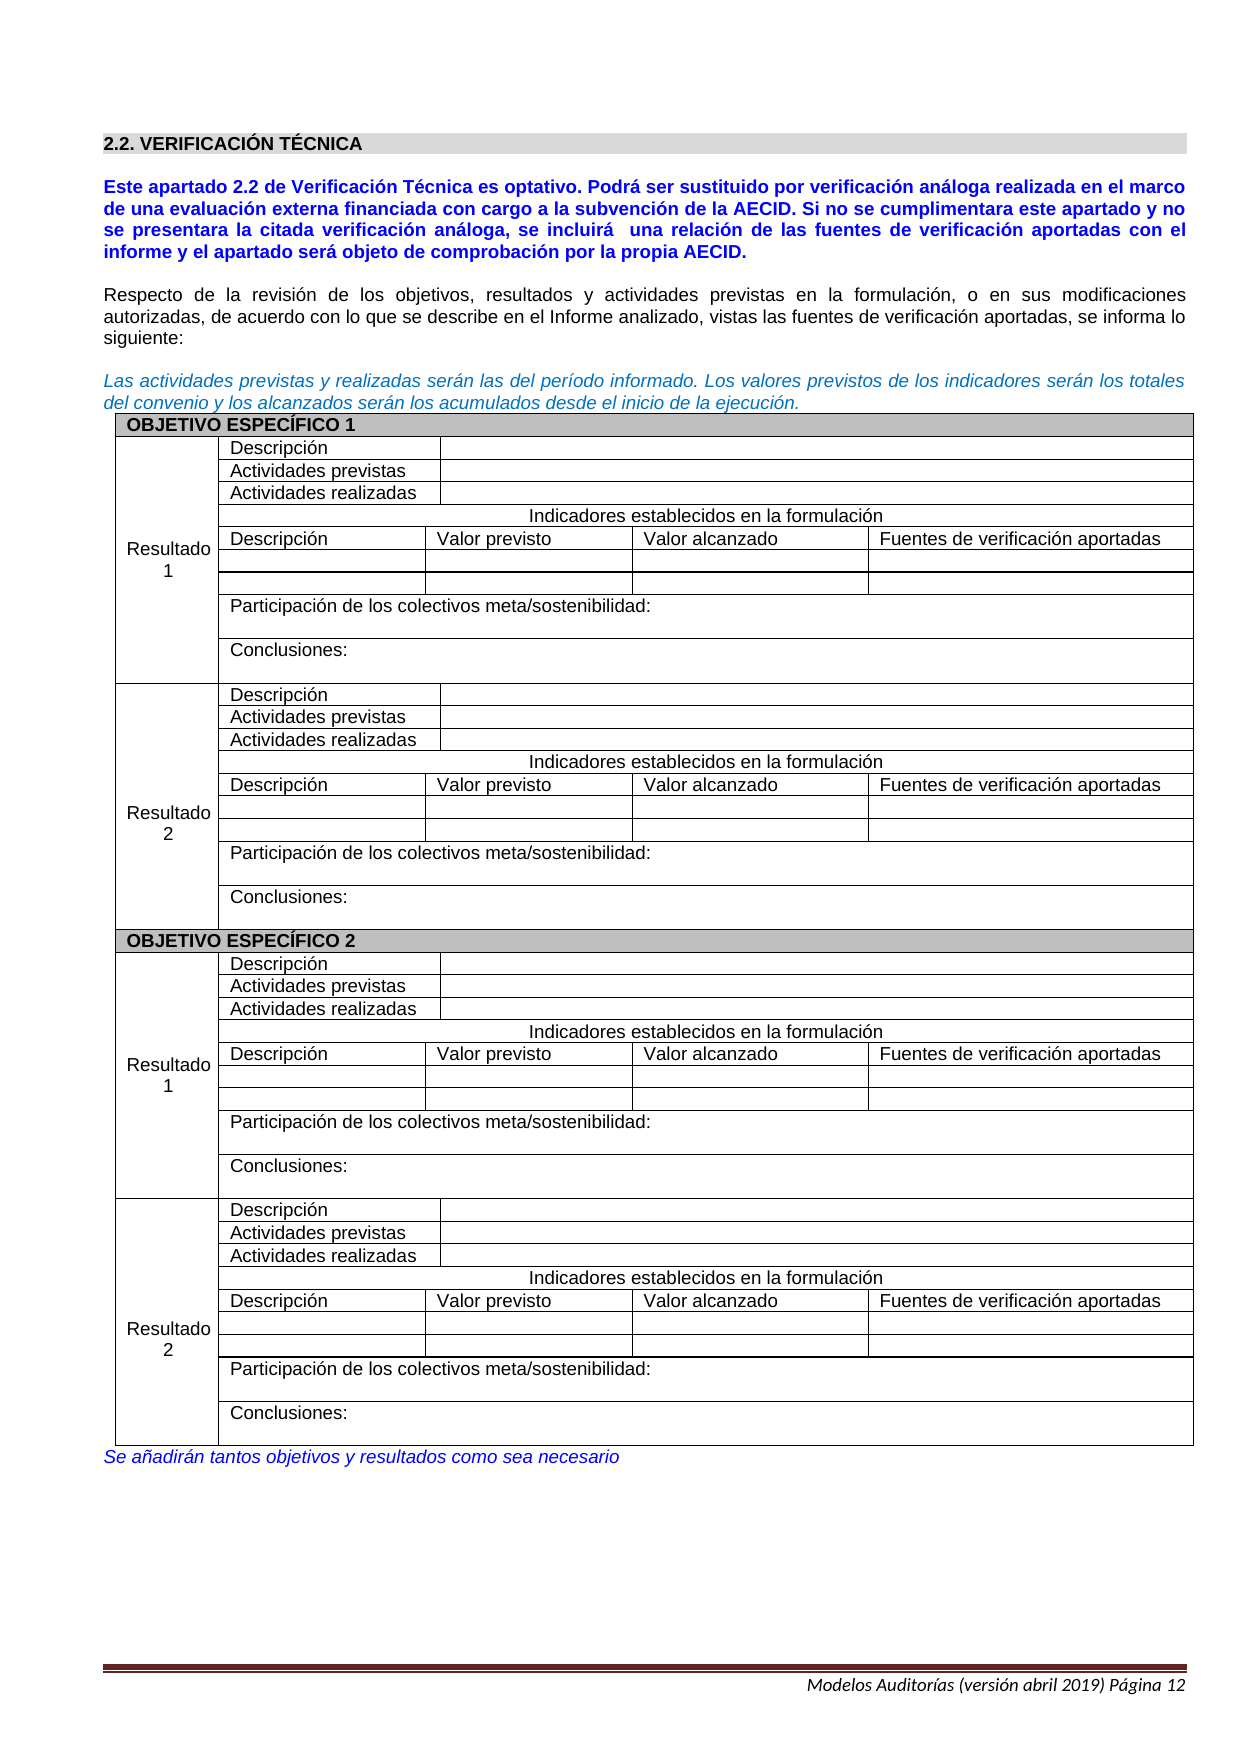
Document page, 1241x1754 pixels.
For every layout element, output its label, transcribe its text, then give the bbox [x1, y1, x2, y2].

table_cell Actividades previstas [219, 975, 440, 997]
table_cell Fuentes de verificación aportadas [869, 527, 1193, 549]
table_cell [219, 796, 425, 818]
table_cell [869, 573, 1193, 594]
table_cell [633, 1088, 868, 1110]
table_cell [426, 796, 632, 818]
table_cell [426, 1088, 632, 1110]
table_cell Resultado 2 [116, 1199, 218, 1445]
table_cell Descripción [219, 437, 440, 458]
text Las actividades previstas y realizadas serán las del período informado. Los valores previstos de los indicadores serán los totales del convenio y los alcanzados serán los acumulados desde el inicio de la ejecución. [103, 370, 1187, 413]
table_cell [869, 550, 1193, 571]
table_cell [426, 819, 632, 841]
table_cell [633, 1066, 868, 1087]
table_cell [633, 1312, 868, 1334]
table_cell Indicadores establecidos en la formulación [219, 1267, 1193, 1288]
text Respecto de la revisión de los objetivos, resultados y actividades previstas en la formulación, o en sus modificaciones autorizadas, de acuerdo con lo que se describe en el Informe analizado, vistas las fuentes de verificación aportadas, se informa lo siguiente: [103, 284, 1187, 348]
table_cell [426, 1312, 632, 1334]
table_cell [219, 1088, 425, 1110]
table_cell Descripción [219, 953, 440, 974]
table_cell [633, 550, 868, 571]
table_cell Valor alcanzado [633, 527, 868, 549]
table_cell [441, 975, 1193, 997]
table_cell [219, 1335, 425, 1356]
table_cell Actividades realizadas [219, 729, 440, 750]
table_cell [633, 573, 868, 594]
table_cell [219, 1066, 425, 1087]
table_cell [426, 550, 632, 571]
table_cell [441, 437, 1193, 458]
text 2.2. VERIFICACIÓN TÉCNICA [103, 133, 1187, 154]
table_cell Participación de los colectivos meta/sostenibilidad: [219, 1111, 1193, 1154]
table_cell Conclusiones: [219, 1155, 1193, 1198]
table_cell Resultado 1 [116, 953, 218, 1198]
table_cell Indicadores establecidos en la formulación [219, 1020, 1193, 1042]
table_cell [426, 573, 632, 594]
table_cell [869, 1088, 1193, 1110]
table_cell [633, 796, 868, 818]
table_cell Actividades realizadas [219, 998, 440, 1019]
table_cell [441, 482, 1193, 504]
table_cell Descripción [219, 774, 425, 795]
table_cell Actividades previstas [219, 460, 440, 481]
table_cell Conclusiones: [219, 886, 1193, 929]
table_cell Participación de los colectivos meta/sostenibilidad: [219, 595, 1193, 638]
table_cell [869, 796, 1193, 818]
table_cell Participación de los colectivos meta/sostenibilidad: [219, 842, 1193, 885]
table_cell Resultado 2 [116, 684, 218, 929]
table_cell [426, 1335, 632, 1356]
table_cell [219, 819, 425, 841]
table_cell OBJETIVO ESPECÍFICO 2 [116, 930, 1193, 952]
table_cell Descripción [219, 1290, 425, 1311]
table_cell Fuentes de verificación aportadas [869, 1290, 1193, 1311]
table_cell [219, 550, 425, 571]
table_cell [869, 819, 1193, 841]
table_cell Valor previsto [426, 527, 632, 549]
table_cell Indicadores establecidos en la formulación [219, 505, 1193, 526]
table_cell Conclusiones: [219, 639, 1193, 682]
table_cell [441, 1222, 1193, 1243]
table_cell [441, 729, 1193, 750]
table_cell Valor alcanzado [633, 774, 868, 795]
table_cell [441, 1244, 1193, 1266]
table_cell [441, 998, 1193, 1019]
table_cell Resultado 1 [116, 437, 218, 682]
table_cell [219, 1312, 425, 1334]
text Este apartado 2.2 de Verificación Técnica es optativo. Podrá ser sustituido por verificación análoga realizada en el marco de una evaluación externa financiada con cargo a la subvención de la AECID. Si no se cumplimentara este apartado y no se presentara la citada verificación análoga, se incluirá una relación de las fuentes de verificación aportadas con el informe y el apartado será objeto de comprobación por la propia AECID. [103, 176, 1187, 262]
table_cell Descripción [219, 527, 425, 549]
table_cell Valor alcanzado [633, 1043, 868, 1064]
table_cell Actividades previstas [219, 706, 440, 728]
table_cell [441, 953, 1193, 974]
table_cell Valor previsto [426, 1043, 632, 1064]
table_cell [426, 1066, 632, 1087]
table_cell [441, 1199, 1193, 1221]
table_cell Valor alcanzado [633, 1290, 868, 1311]
table_cell Participación de los colectivos meta/sostenibilidad: [219, 1358, 1193, 1401]
table_cell [441, 684, 1193, 705]
table_cell Actividades realizadas [219, 482, 440, 504]
table_cell Indicadores establecidos en la formulación [219, 751, 1193, 773]
table_cell [869, 1312, 1193, 1334]
table_cell Descripción [219, 684, 440, 705]
table_cell Actividades previstas [219, 1222, 440, 1243]
table_cell Descripción [219, 1199, 440, 1221]
table_cell Actividades realizadas [219, 1244, 440, 1266]
table_cell [441, 706, 1193, 728]
table_cell [869, 1066, 1193, 1087]
table_cell [633, 819, 868, 841]
table_cell [633, 1335, 868, 1356]
table_cell Fuentes de verificación aportadas [869, 774, 1193, 795]
table_cell Valor previsto [426, 774, 632, 795]
table_cell Fuentes de verificación aportadas [869, 1043, 1193, 1064]
table_cell Valor previsto [426, 1290, 632, 1311]
table_cell Descripción [219, 1043, 425, 1064]
table_cell [869, 1335, 1193, 1356]
table_cell [219, 573, 425, 594]
text Se añadirán tantos objetivos y resultados como sea necesario [103, 1446, 1187, 1467]
table_cell Conclusiones: [219, 1402, 1193, 1445]
table_cell [441, 460, 1193, 481]
table_header OBJETIVO ESPECÍFICO 1 [116, 414, 1193, 436]
